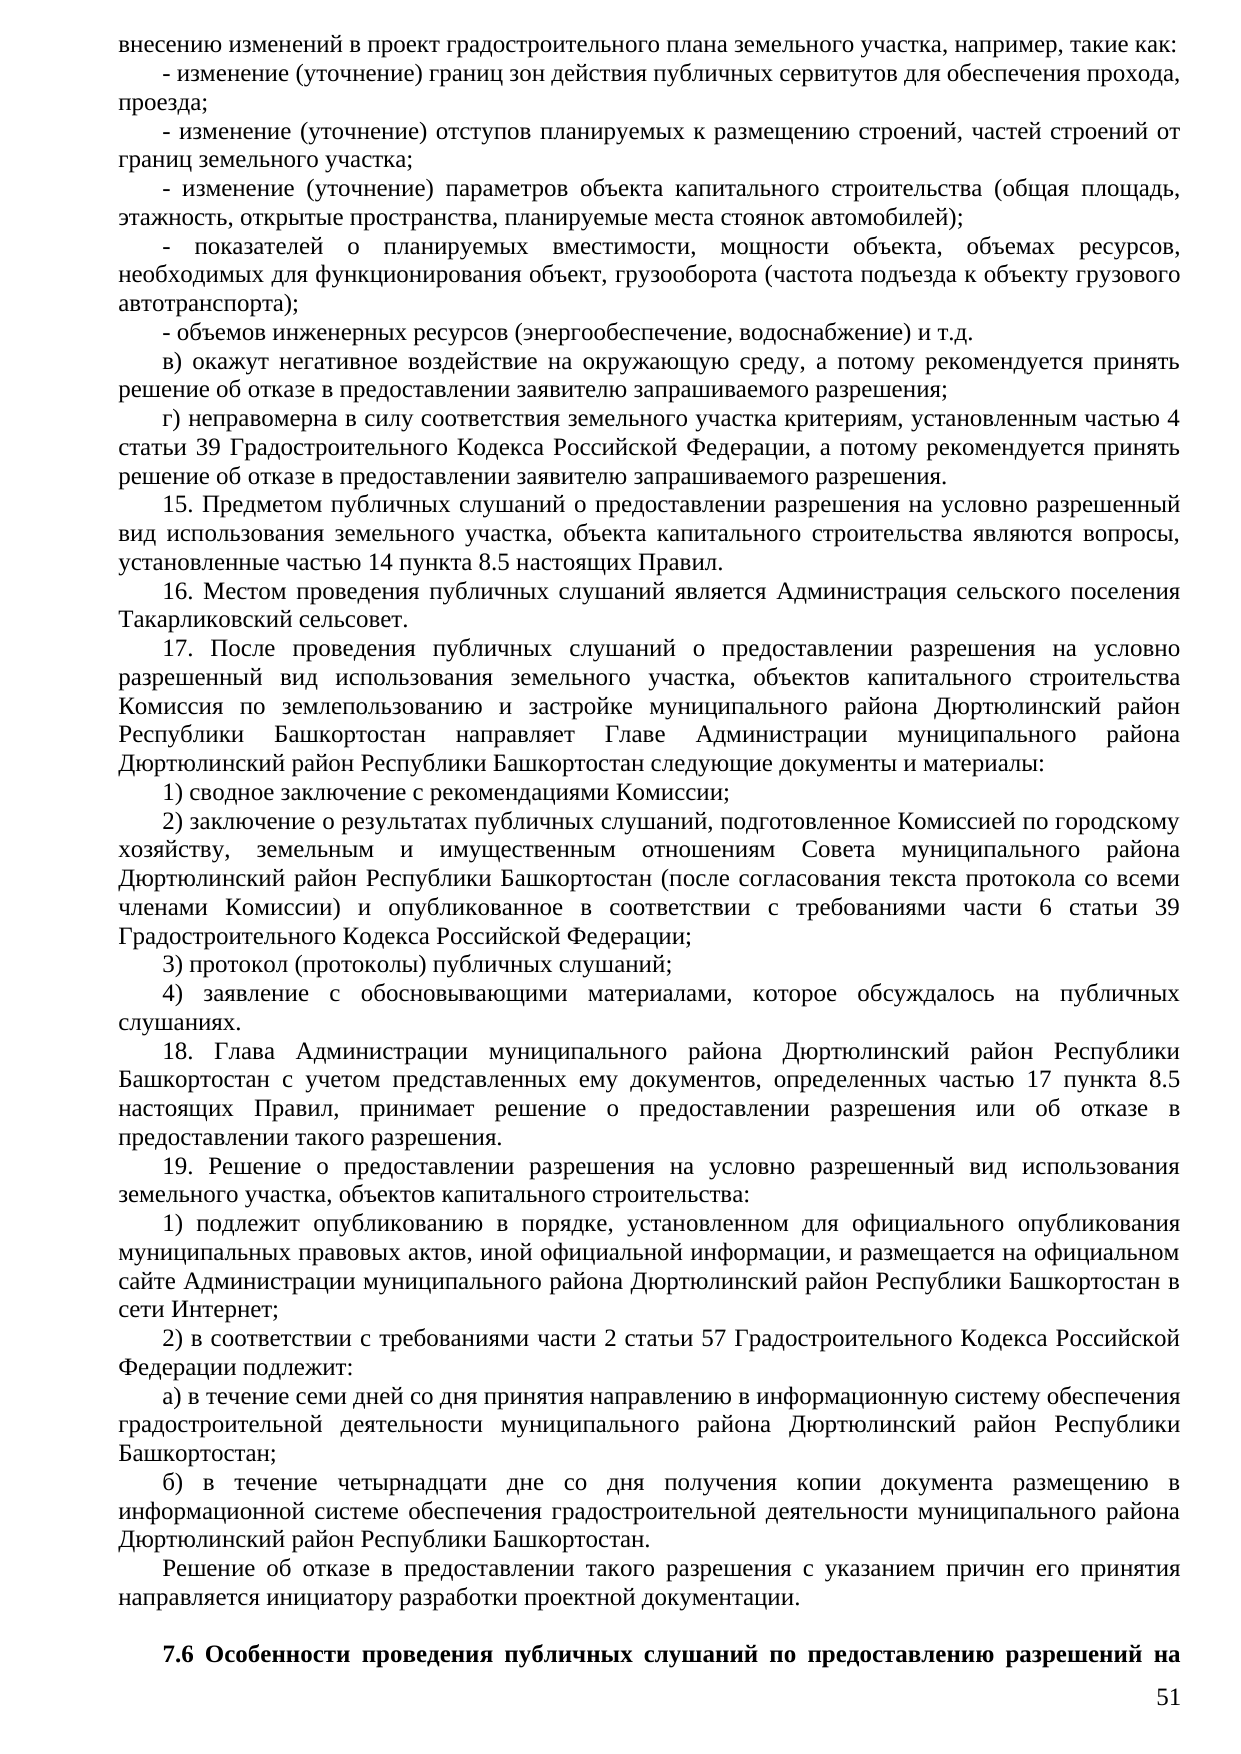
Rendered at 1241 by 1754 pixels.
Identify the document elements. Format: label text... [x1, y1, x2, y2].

text - изменение (уточнение) отступов планируемых к размещению строений, частей строений от границ земельного участка; [118, 116, 1181, 173]
text - изменение (уточнение) границ зон действия публичных сервитутов для обеспечения прохода, проезда; [118, 58, 1181, 116]
text 16. Местом проведения публичных слушаний является Администрация сельского поселения Такарликовский сельсовет. [118, 576, 1181, 633]
text 19. Решение о предоставлении разрешения на условно разрешенный вид использования земельного участка, объектов капитального строительства: [118, 1151, 1181, 1208]
text в) окажут негативное воздействие на окружающую среду, а потому рекомендуется принять решение об отказе в предоставлении заявителю запрашиваемого разрешения; [118, 346, 1181, 403]
text 1) сводное заключение с рекомендациями Комиссии; [118, 777, 1181, 806]
text 3) протокол (протоколы) публичных слушаний; [118, 949, 1181, 978]
text 1) подлежит опубликованию в порядке, установленном для официального опубликования муниципальных правовых актов, иной официальной информации, и размещается на официальном сайте Администрации муниципального района Дюртюлинский район Республики Башкортостан в сети Интернет; [118, 1208, 1181, 1323]
text - показателей о планируемых вместимости, мощности объекта, объемах ресурсов, необходимых для функционирования объект, грузооборота (частота подъезда к объекту грузового автотранспорта); [118, 231, 1181, 317]
text 4) заявление с обосновывающими материалами, которое обсуждалось на публичных слушаниях. [118, 978, 1181, 1036]
text - объемов инженерных ресурсов (энергообеспечение, водоснабжение) и т.д. [118, 317, 1181, 346]
text г) неправомерна в силу соответствия земельного участка критериям, установленным частью 4 статьи 39 Градостроительного Кодекса Российской Федерации, а потому рекомендуется принять решение об отказе в предоставлении заявителю запрашиваемого разрешения. [118, 403, 1181, 489]
text 2) заключение о результатах публичных слушаний, подготовленное Комиссией по городскому хозяйству, земельным и имущественным отношениям Совета муниципального района Дюртюлинский район Республики Башкортостан (после согласования текста протокола со всеми членами Комиссии) и опубликованное в соответствии с требованиями части 6 статьи 39 Градостроительного Кодекса Российской Федерации; [118, 806, 1181, 949]
text 18. Глава Администрации муниципального района Дюртюлинский район Республики Башкортостан с учетом представленных ему документов, определенных частью 17 пункта 8.5 настоящих Правил, принимает решение о предоставлении разрешения или об отказе в предоставлении такого разрешения. [118, 1036, 1181, 1151]
text а) в течение семи дней со дня принятия направлению в информационную систему обеспечения градостроительной деятельности муниципального района Дюртюлинский район Республики Башкортостан; [118, 1381, 1181, 1467]
text 15. Предметом публичных слушаний о предоставлении разрешения на условно разрешенный вид использования земельного участка, объекта капитального строительства являются вопросы, установленные частью 14 пункта 8.5 настоящих Правил. [118, 489, 1181, 576]
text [118, 29, 1181, 58]
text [118, 1639, 1181, 1668]
text 2) в соответствии с требованиями части 2 статьи 57 Градостроительного Кодекса Российской Федерации подлежит: [118, 1323, 1181, 1381]
text б) в течение четырнадцати дне со дня получения копии документа размещению в информационной системе обеспечения градостроительной деятельности муниципального района Дюртюлинский район Республики Башкортостан. [118, 1467, 1181, 1553]
text 17. После проведения публичных слушаний о предоставлении разрешения на условно разрешенный вид использования земельного участка, объектов капитального строительства Комиссия по землепользованию и застройке муниципального района Дюртюлинский район Республики Башкортостан направляет Главе Администрации муниципального района Дюртюлинский район Республики Башкортостан следующие документы и материалы: [118, 633, 1181, 777]
text - изменение (уточнение) параметров объекта капитального строительства (общая площадь, этажность, открытые пространства, планируемые места стоянок автомобилей); [118, 173, 1181, 231]
text Решение об отказе в предоставлении такого разрешения с указанием причин его принятия направляется инициатору разработки проектной документации. [118, 1553, 1181, 1611]
